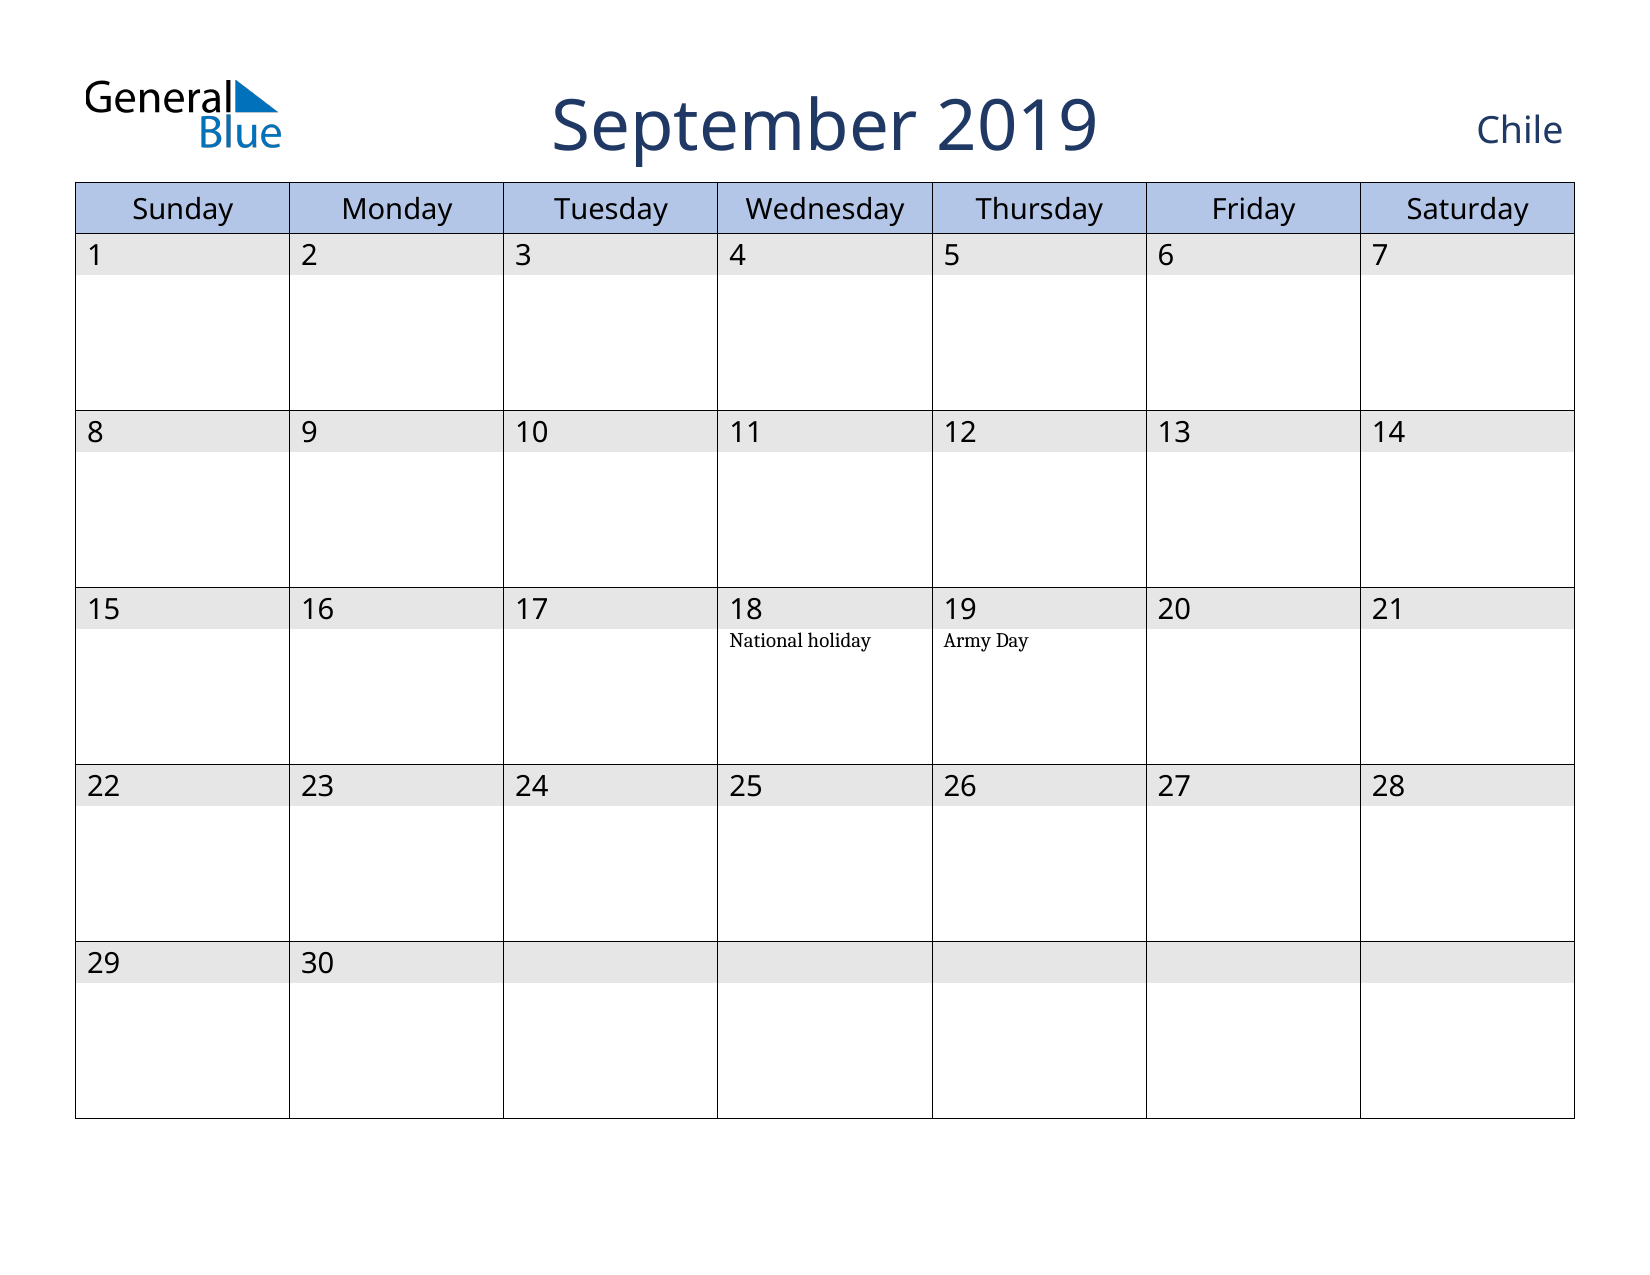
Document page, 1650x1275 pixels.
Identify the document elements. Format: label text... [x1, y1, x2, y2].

table_cell Thursday [933, 183, 1146, 233]
table_cell [718, 452, 932, 587]
table_cell 30 [290, 942, 503, 983]
table_cell [1147, 275, 1360, 410]
table_cell 13 [1147, 411, 1360, 452]
table_cell 23 [290, 765, 503, 806]
table_cell National holiday [718, 629, 932, 764]
table_cell 26 [933, 765, 1146, 806]
table_cell 28 [1361, 765, 1574, 806]
table_cell [504, 983, 717, 1118]
table_cell [76, 452, 289, 587]
table_cell 16 [290, 588, 503, 629]
table_cell [504, 275, 717, 410]
table_cell 12 [933, 411, 1146, 452]
table_cell Wednesday [718, 183, 932, 233]
table_cell 2 [290, 234, 503, 275]
table_cell 11 [718, 411, 932, 452]
table_cell [933, 452, 1146, 587]
table_cell [1361, 452, 1574, 587]
table_cell [504, 942, 717, 983]
table_cell 3 [504, 234, 717, 275]
table_cell 1 [76, 234, 289, 275]
table_cell [290, 629, 503, 764]
picture [86, 80, 281, 148]
table_cell [718, 983, 932, 1118]
table_cell 5 [933, 234, 1146, 275]
table_cell 18 [718, 588, 932, 629]
table_header Chile [1146, 75, 1574, 182]
table_cell [504, 452, 717, 587]
table_cell [718, 275, 932, 410]
table_cell [718, 942, 932, 983]
table_cell Tuesday [504, 183, 717, 233]
table_cell 15 [76, 588, 289, 629]
table_cell 25 [718, 765, 932, 806]
table_cell [1361, 806, 1574, 941]
table_cell Saturday [1361, 183, 1574, 233]
table_cell 6 [1147, 234, 1360, 275]
table_cell [1147, 942, 1360, 983]
table_cell [933, 942, 1146, 983]
table_cell [1147, 983, 1360, 1118]
table_cell [1147, 452, 1360, 587]
table_cell Army Day [933, 629, 1146, 764]
table_cell [76, 983, 289, 1118]
table_cell Monday [290, 183, 503, 233]
table_cell [290, 452, 503, 587]
table_cell [933, 806, 1146, 941]
table_cell [1361, 942, 1574, 983]
table_cell 10 [504, 411, 717, 452]
table_cell 8 [76, 411, 289, 452]
table_cell 17 [504, 588, 717, 629]
table_cell 27 [1147, 765, 1360, 806]
table_header [76, 75, 503, 182]
table_cell Friday [1147, 183, 1360, 233]
table_cell 29 [76, 942, 289, 983]
table_cell 22 [76, 765, 289, 806]
table_cell [718, 806, 932, 941]
table_cell 20 [1147, 588, 1360, 629]
table_cell [76, 629, 289, 764]
table_cell [290, 983, 503, 1118]
table_cell [1147, 806, 1360, 941]
table_cell [1361, 275, 1574, 410]
table_cell [290, 806, 503, 941]
table_cell [933, 275, 1146, 410]
table_cell 14 [1361, 411, 1574, 452]
table_cell 21 [1361, 588, 1574, 629]
table_cell [76, 806, 289, 941]
table_cell Sunday [76, 183, 289, 233]
table_cell [290, 275, 503, 410]
table_cell 9 [290, 411, 503, 452]
table_header September 2019 [504, 75, 1146, 182]
table_cell [504, 629, 717, 764]
table_cell [1147, 629, 1360, 764]
table_cell 19 [933, 588, 1146, 629]
table_cell 7 [1361, 234, 1574, 275]
table_cell [1361, 629, 1574, 764]
table_cell [1361, 983, 1574, 1118]
table_cell 24 [504, 765, 717, 806]
table_cell [76, 275, 289, 410]
table_cell [933, 983, 1146, 1118]
table_cell [504, 806, 717, 941]
table_cell 4 [718, 234, 932, 275]
